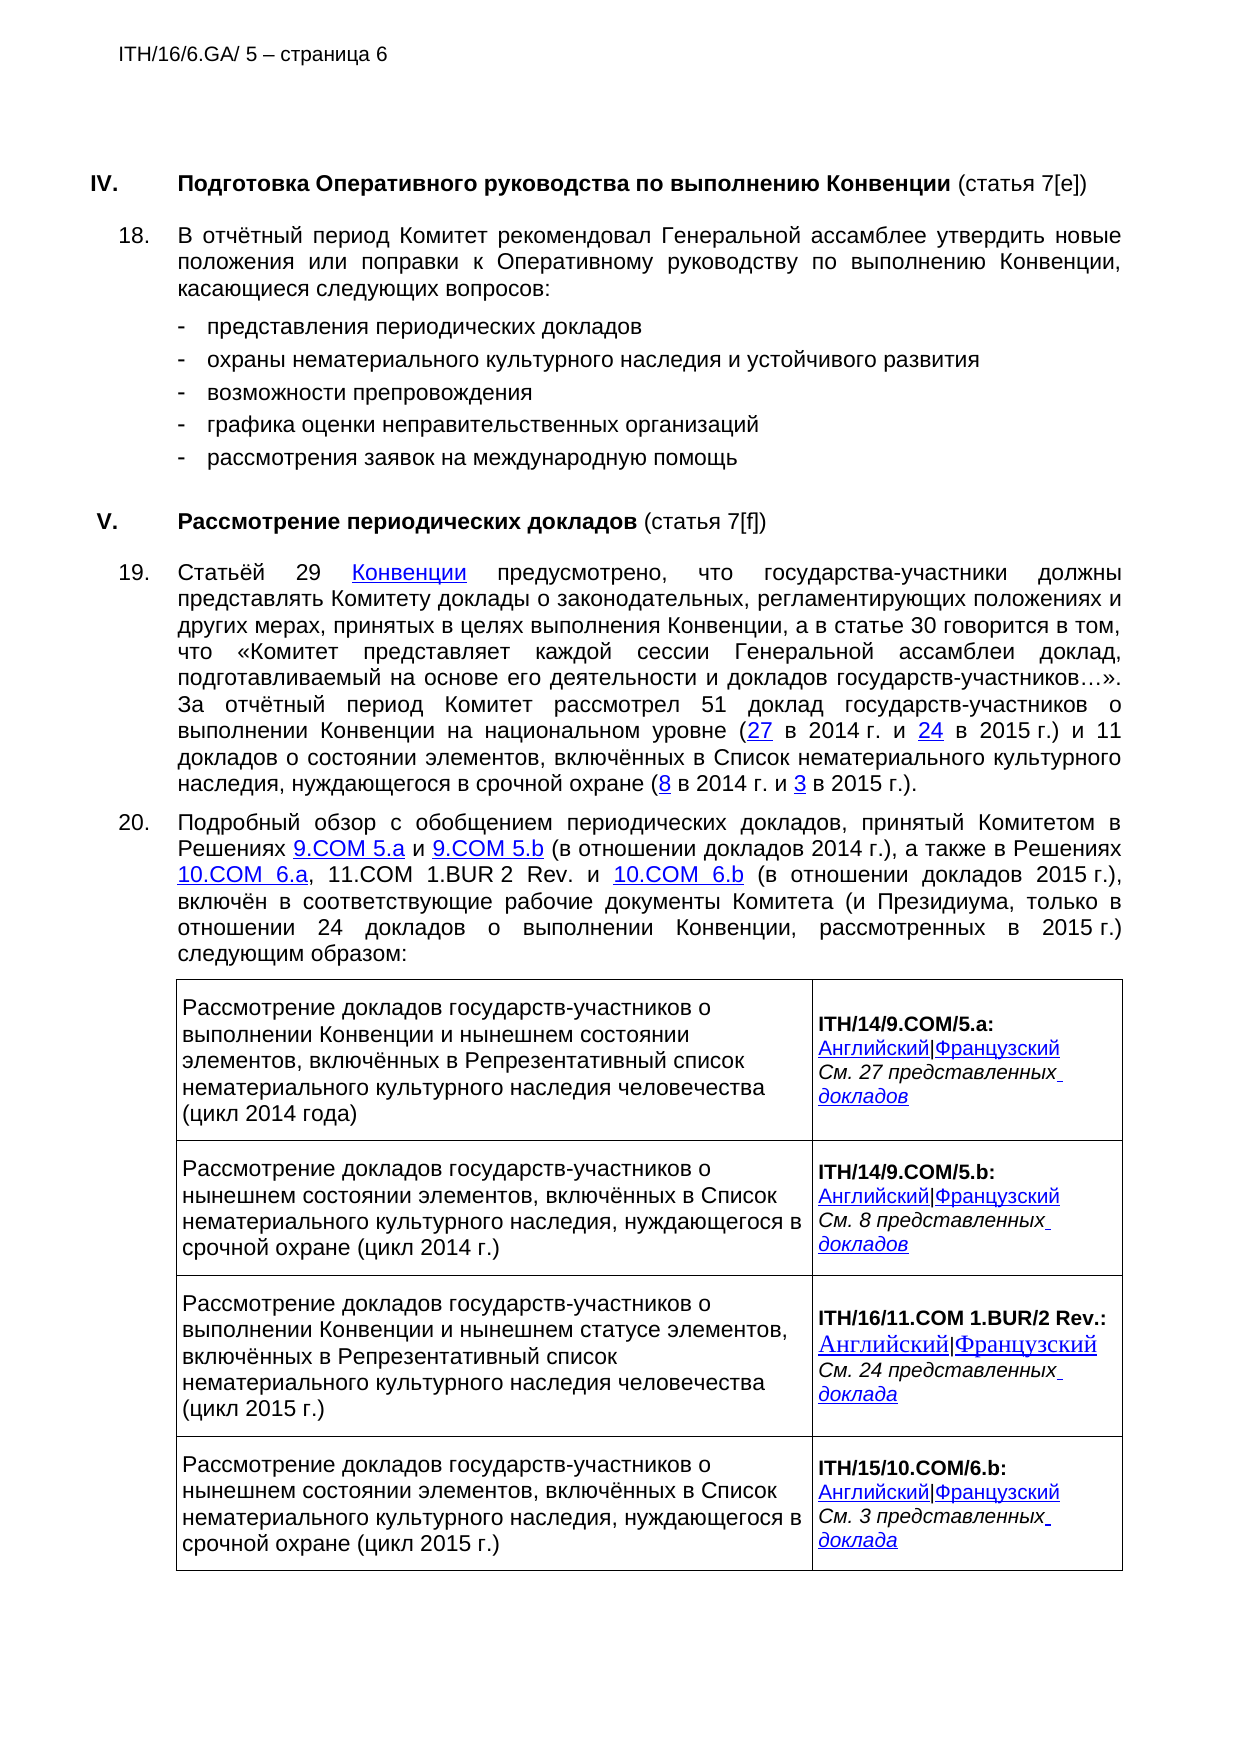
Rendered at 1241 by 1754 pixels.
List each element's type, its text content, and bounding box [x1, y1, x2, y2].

list возможности препровождения [177, 378, 1122, 405]
list Рассмотрение периодических докладов (статья 7[f]) [118, 508, 1122, 534]
table_cell ITH/14/9.COM/5.b: Английский|Французский См. 8 представленных докладов [813, 1141, 1122, 1275]
list Статьёй 29 Конвенции предусмотрено, что государства-участники должны представлять Комитету доклады о законодательных, регламентирующих положениях и других мерах, принятых в целях выполнения Конвенции, а в статье 30 говорится в том, что «Комитет представляет каждой сессии Генеральной ассамблеи доклад, подготавливаемый на основе его деятельности и докладов государств-участников…». За отчётный период Комитет рассмотрел 51 доклад государств-участников о выполнении Конвенции на национальном уровне (27 в 2014 г. и 24 в 2015 г.) и 11 докладов о состоянии элементов, включённых в Список нематериального культурного наследия, нуждающегося в срочной охране (8 в 2014 г. и 3 в 2015 г.). [118, 559, 1122, 796]
table_header ITH/14/9.COM/5.a: Английский|Французский См. 27 представленных докладов [813, 980, 1122, 1140]
table_cell ITH/15/10.COM/6.b: Английский|Французский См. 3 представленных доклада [813, 1437, 1122, 1570]
table_cell ITH/16/11.COM 1.BUR/2 Rev.: Английский|Французский См. 24 представленных доклада [813, 1276, 1122, 1436]
list Подробный обзор с обобщением периодических докладов, принятый Комитетом в Решениях 9.COM 5.a и 9.COM 5.b (в отношении докладов 2014 г.), а также в Решениях 10.COM 6.a, 11.COM 1.BUR 2 Rev. и 10.COM 6.b (в отношении докладов 2015 г.), включён в соответствующие рабочие документы Комитета (и Президиума, только в отношении 24 докладов о выполнении Конвенции, рассмотренных в 2015 г.) следующим образом: [118, 809, 1122, 967]
table_cell Рассмотрение докладов государств-участников о нынешнем состоянии элементов, включённых в Список нематериального культурного наследия, нуждающегося в срочной охране (цикл 2014 г.) [177, 1141, 812, 1275]
table_cell Рассмотрение докладов государств-участников о нынешнем состоянии элементов, включённых в Список нематериального культурного наследия, нуждающегося в срочной охране (цикл 2015 г.) [177, 1437, 812, 1570]
list рассмотрения заявок на международную помощь [177, 444, 1122, 470]
list охраны нематериального культурного наследия и устойчивого развития [177, 346, 1122, 372]
list Подготовка Оперативного руководства по выполнению Конвенции (статья 7[e]) [118, 170, 1122, 197]
list представления периодических докладов [177, 313, 1122, 340]
table_cell Рассмотрение докладов государств-участников о выполнении Конвенции и нынешнем статусе элементов, включённых в Репрезентативный список нематериального культурного наследия человечества (цикл 2015 г.) [177, 1276, 812, 1436]
list графика оценки неправительственных организаций [177, 411, 1122, 437]
list В отчётный период Комитет рекомендовал Генеральной ассамблее утвердить новые положения или поправки к Оперативному руководству по выполнению Конвенции, касающиеся следующих вопросов: [118, 222, 1122, 301]
table_header Рассмотрение докладов государств-участников о выполнении Конвенции и нынешнем состоянии элементов, включённых в Репрезентативный список нематериального культурного наследия человечества (цикл 2014 года) [177, 980, 812, 1140]
